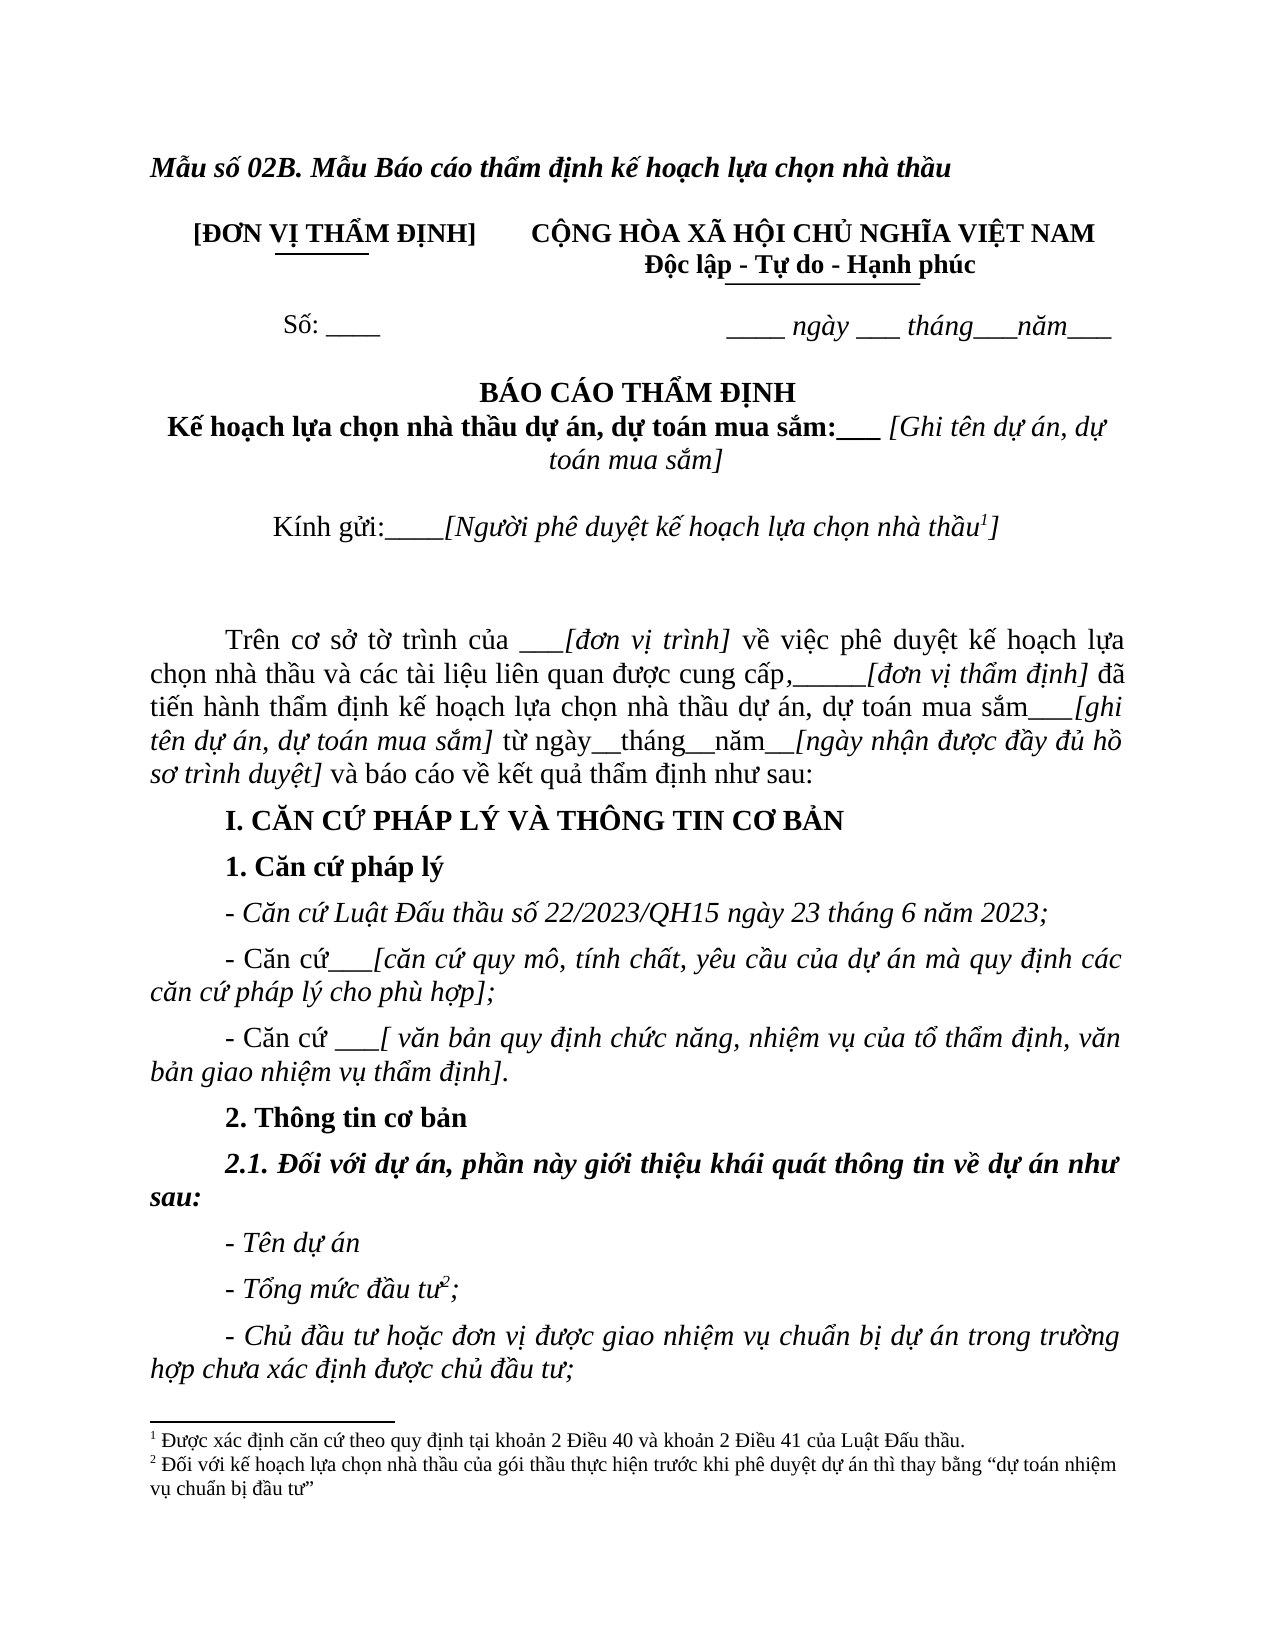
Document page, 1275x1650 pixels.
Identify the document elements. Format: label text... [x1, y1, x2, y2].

text 2.1. Đối với dự án, phần này giới thiệu khái quát thông tin về dự án như sau: [150, 1146, 1122, 1213]
table_header CỘNG HÒA XÃ HỘI CHỦ NGHĨA VIỆT NAM Độc lập - Tự do - Hạnh phúc [501, 217, 1125, 308]
text - Chủ đầu tư hoặc đơn vị được giao nhiệm vụ chuẩn bị dự án trong trường hợp chưa xác định được chủ đầu tư; [150, 1318, 1123, 1385]
table_cell ____ ngày ___ tháng___năm___ [501, 308, 1125, 342]
text 1. Căn cứ pháp lý [150, 849, 1125, 882]
text I. CĂN CỨ PHÁP LÝ VÀ THÔNG TIN CƠ BẢN [150, 803, 1125, 836]
text BÁO CÁO THẨM ĐỊNH [150, 375, 1125, 409]
text - Tên dự án [150, 1226, 1122, 1259]
text - Căn cứ ___[ văn bản quy định chức năng, nhiệm vụ của tổ thẩm định, văn bản giao nhiệm vụ thẩm định]. [150, 1020, 1125, 1087]
text Mẫu số 02B. Mẫu Báo cáo thẩm định kế hoạch lựa chọn nhà thầu [150, 150, 1125, 183]
table_cell Số: ____ [161, 308, 501, 342]
text 2. Thông tin cơ bản [150, 1100, 1125, 1133]
text - Căn cứ Luật Đấu thầu số 22/2023/QH15 ngày 23 tháng 6 năm 2023; [150, 895, 1125, 928]
table_header [ĐƠN VỊ THẨM ĐỊNH] [161, 217, 501, 308]
text Kính gửi:____[Người phê duyệt kế hoạch lựa chọn nhà thầu] [150, 509, 1125, 543]
text - Căn cứ___[căn cứ quy mô, tính chất, yêu cầu của dự án mà quy định các căn cứ pháp lý cho phù hợp]; [150, 941, 1125, 1008]
text Trên cơ sở tờ trình của ___[đơn vị trình] về việc phê duyệt kế hoạch lựa chọn nhà thầu và các tài liệu liên quan được cung cấp,_____[đơn vị thẩm định] đã tiến hành thẩm định kế hoạch lựa chọn nhà thầu dự án, dự toán mua sắm___[ghi tên dự án, dự toán mua sắm] từ ngày__tháng__năm__[ngày nhận được đầy đủ hồ sơ trình duyệt] và báo cáo về kết quả thẩm định như sau: [150, 622, 1125, 790]
text Kế hoạch lựa chọn nhà thầu dự án, dự toán mua sắm:___ [Ghi tên dự án, dự toán mua sắm] [150, 409, 1125, 476]
text - Tổng mức đầu tư; [150, 1272, 1122, 1305]
